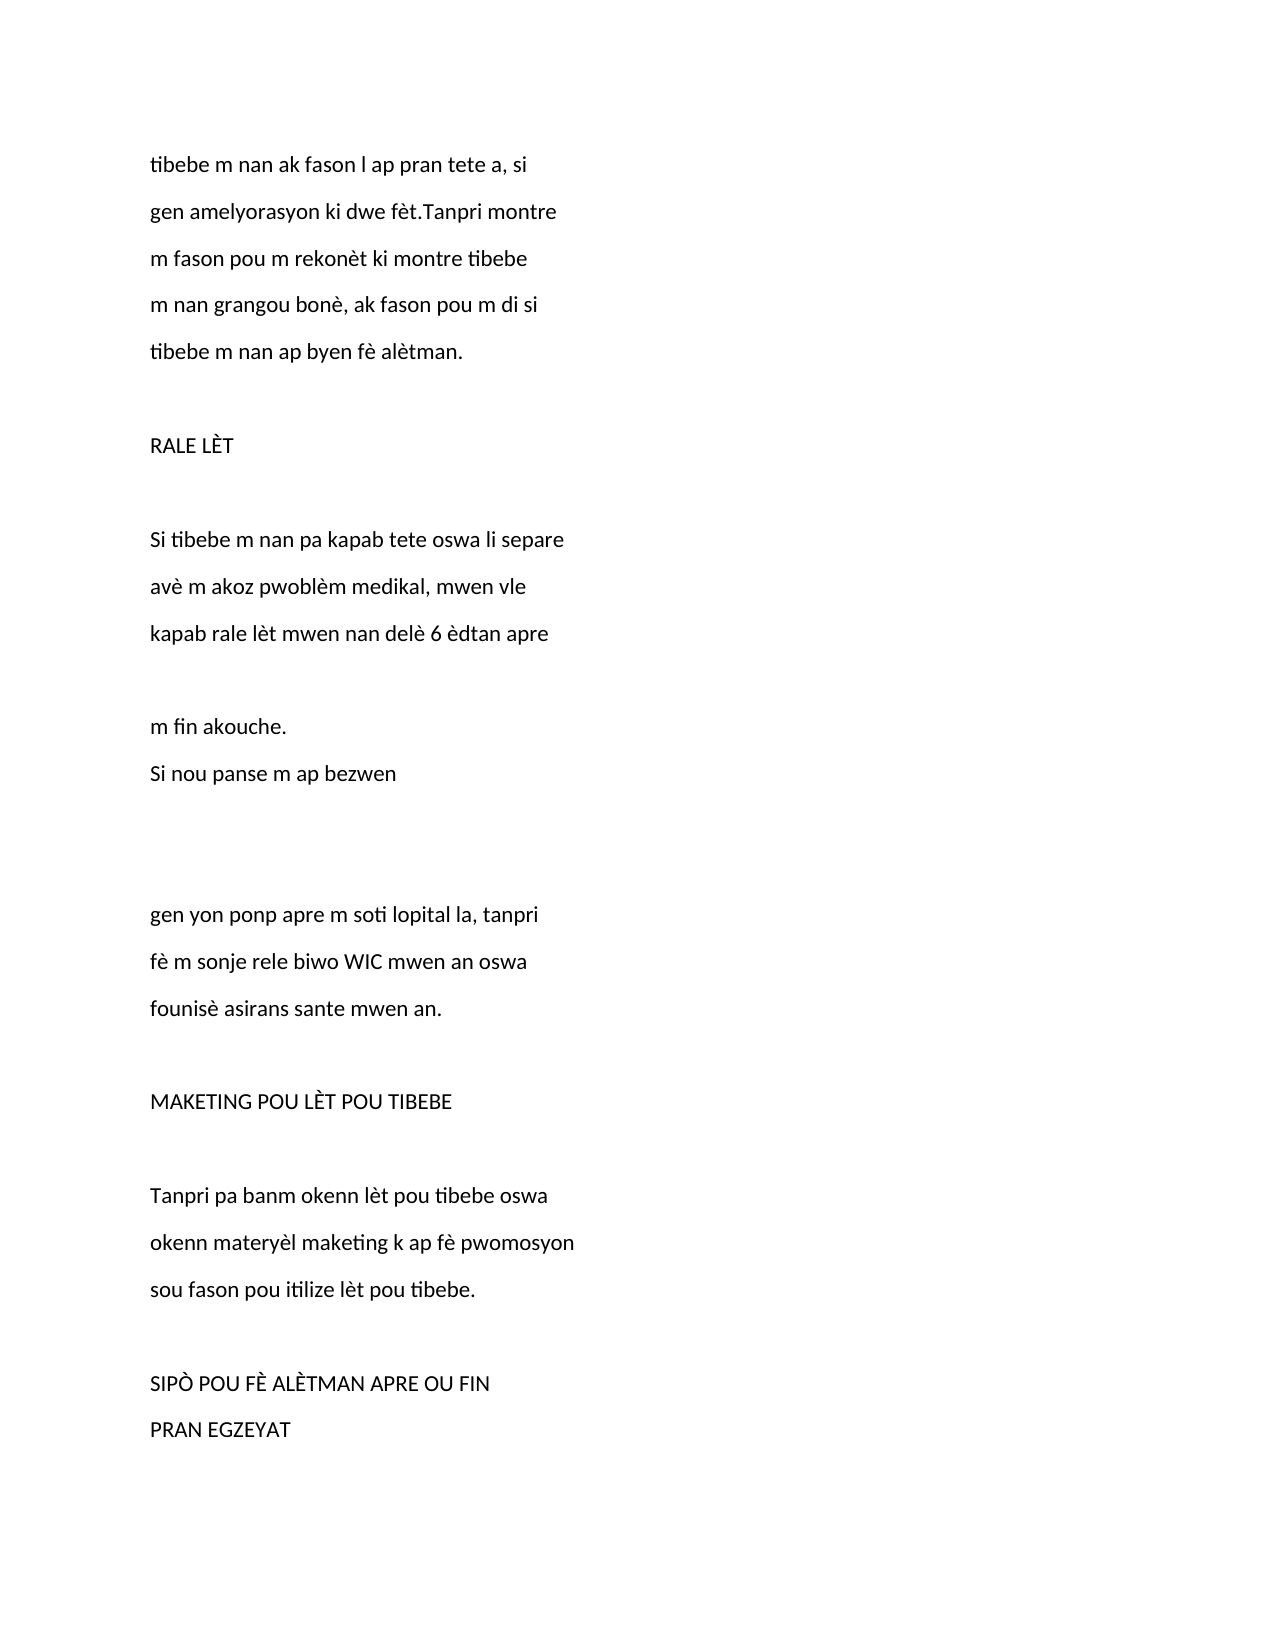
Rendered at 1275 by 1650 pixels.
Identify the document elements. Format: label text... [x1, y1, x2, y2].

text Tanpri pa banm okenn lèt pou tibebe oswa [150, 1181, 1125, 1209]
text okenn materyèl maketing k ap fè pwomosyon [150, 1228, 1125, 1256]
text founisè asirans sante mwen an. [150, 994, 1125, 1022]
text sou fason pou itilize lèt pou tibebe. [150, 1275, 1125, 1303]
text fè m sonje rele biwo WIC mwen an oswa [150, 947, 1125, 975]
text gen amelyorasyon ki dwe fèt.Tanpri montre [150, 197, 1125, 225]
text PRAN EGZEYAT [150, 1416, 1125, 1444]
text Si tibebe m nan pa kapab tete oswa li separe [150, 525, 1125, 553]
text tibebe m nan ak fason l ap pran tete a, si [150, 150, 1125, 178]
text m nan grangou bonè, ak fason pou m di si [150, 291, 1125, 319]
text MAKETING POU LÈT POU TIBEBE [150, 1087, 1125, 1116]
text m fin akouche. [150, 712, 1125, 741]
text kapab rale lèt mwen nan delè 6 èdtan apre [150, 619, 1125, 647]
text m fason pou m rekonèt ki montre tibebe [150, 244, 1125, 272]
text SIPÒ POU FÈ ALÈTMAN APRE OU FIN [150, 1369, 1125, 1397]
text Si nou panse m ap bezwen [150, 759, 1125, 787]
text gen yon ponp apre m soti lopital la, tanpri [150, 900, 1125, 928]
text RALE LÈT [150, 431, 1125, 459]
text avè m akoz pwoblèm medikal, mwen vle [150, 572, 1125, 600]
text tibebe m nan ap byen fè alètman. [150, 337, 1125, 366]
